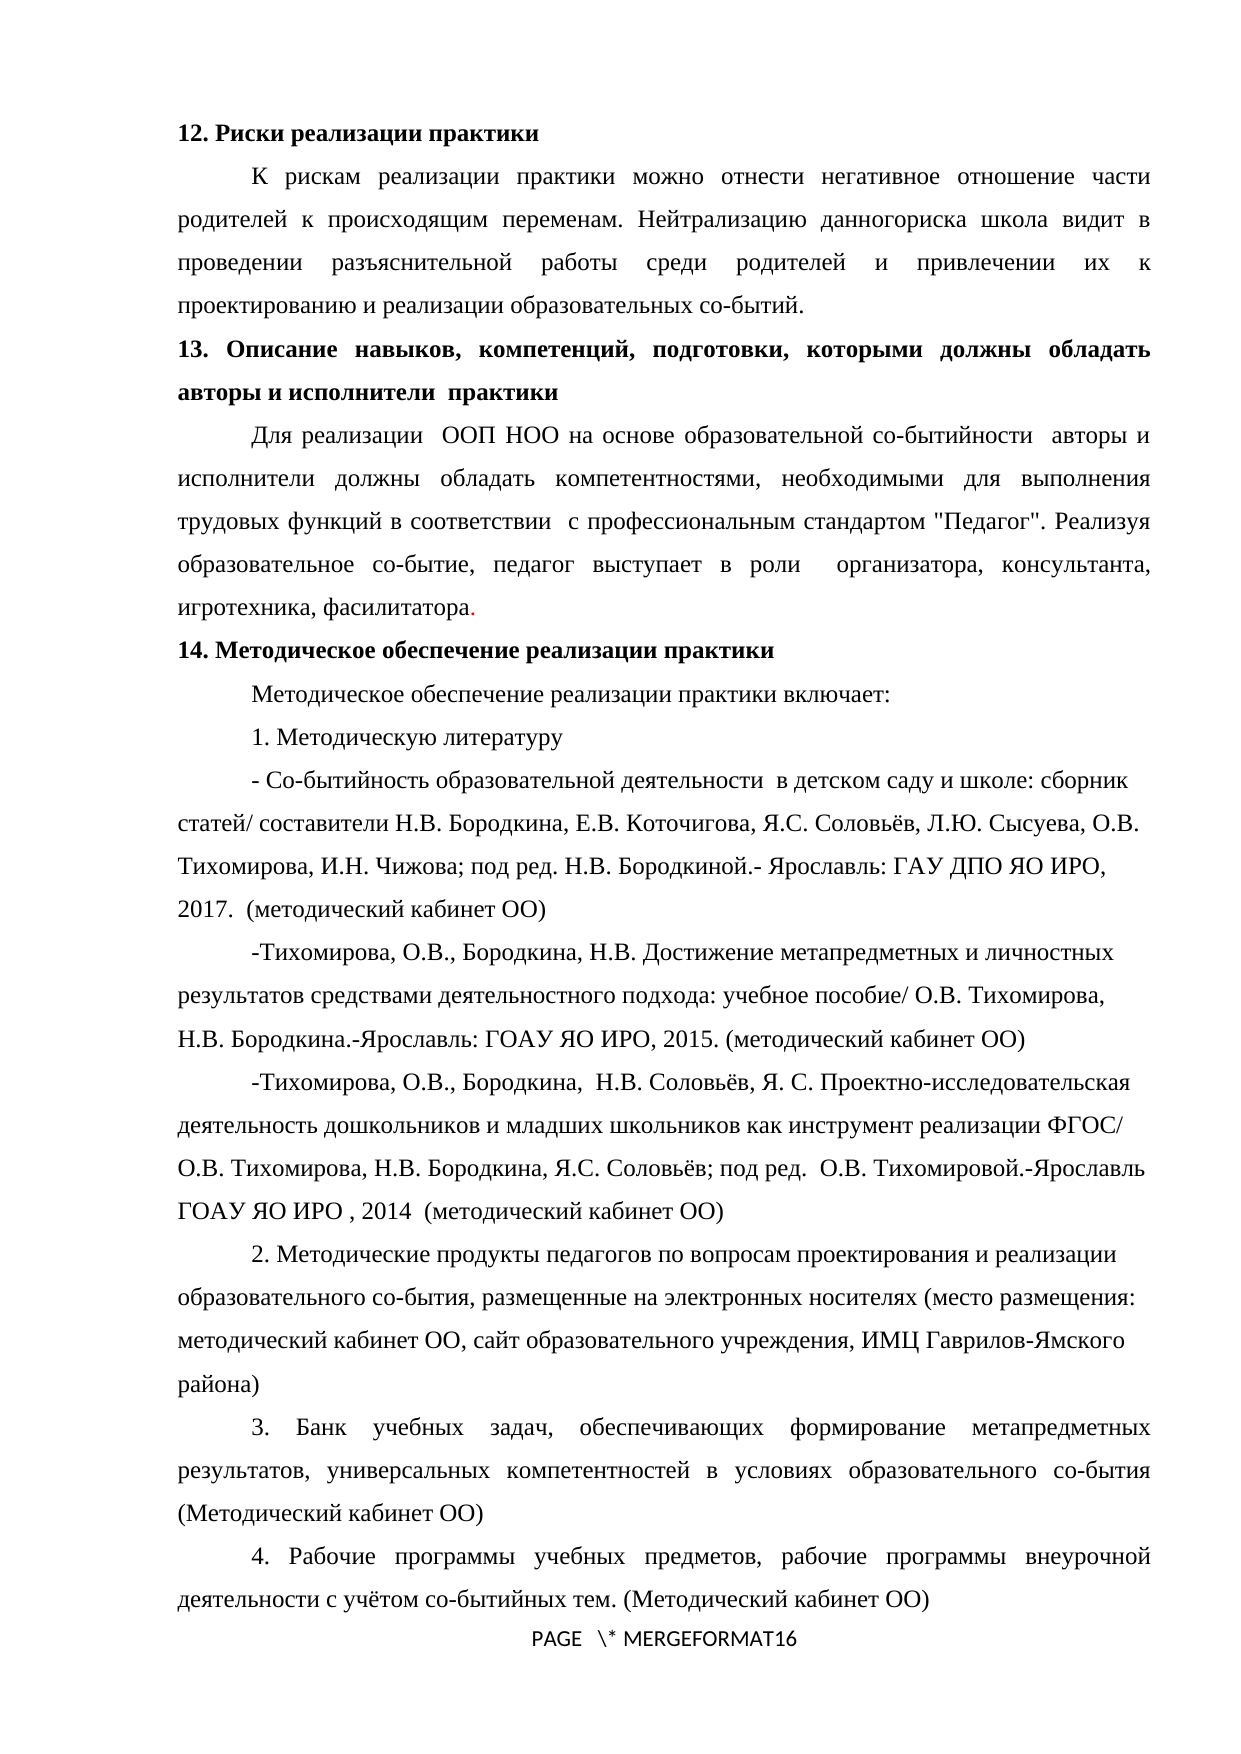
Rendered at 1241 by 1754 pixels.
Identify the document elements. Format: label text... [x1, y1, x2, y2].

text Методическое обеспечение реализации практики включает: [177, 679, 1152, 707]
text 4. Рабочие программы учебных предметов, рабочие программы внеурочной деятельности с учётом со-бытийных тем. (Методический кабинет ОО) [177, 1541, 1152, 1613]
text 13. Описание навыков, компетенций, подготовки, которыми должны обладать авторы и исполнители практики [177, 334, 1152, 406]
text 2. Методические продукты педагогов по вопросам проектирования и реализации образовательного со-бытия, размещенные на электронных носителях (место размещения: методический кабинет ОО, сайт образовательного учреждения, ИМЦ Гаврилов-Ямского района) [177, 1239, 1152, 1397]
text 1. Методическую литературу [177, 722, 1152, 751]
text 14. Методическое обеспечение реализации практики [177, 636, 1152, 664]
text Для реализации ООП НОО на основе образовательной со-бытийности авторы и исполнители должны обладать компетентностями, необходимыми для выполнения трудовых функций в соответствии с профессиональным стандартом "Педагог". Реализуя образовательное со-бытие, педагог выступает в роли организатора, консультанта, игротехника, фасилитатора. [177, 420, 1152, 621]
text -Тихомирова, О.В., Бородкина, Н.В. Достижение метапредметных и личностных результатов средствами деятельностного подхода: учебное пособие/ О.В. Тихомирова, Н.В. Бородкина.-Ярославль: ГОАУ ЯО ИРО, 2015. (методический кабинет ОО) [177, 937, 1152, 1052]
text 3. Банк учебных задач, обеспечивающих формирование метапредметных результатов, универсальных компетентностей в условиях образовательного со-бытия (Методический кабинет ОО) [177, 1412, 1152, 1527]
text К рискам реализации практики можно отнести негативное отношение части родителей к происходящим переменам. Нейтрализацию данногориска школа видит в проведении разъяснительной работы среди родителей и привлечении их к проектированию и реализации образовательных со-бытий. [177, 161, 1152, 319]
text 12. Риски реализации практики [177, 118, 1152, 147]
text - Со-бытийность образовательной деятельности в детском саду и школе: сборник статей/ составители Н.В. Бородкина, Е.В. Коточигова, Я.С. Соловьёв, Л.Ю. Сысуева, О.В. Тихомирова, И.Н. Чижова; под ред. Н.В. Бородкиной.- Ярославль: ГАУ ДПО ЯО ИРО, 2017. (методический кабинет ОО) [177, 765, 1152, 923]
text -Тихомирова, О.В., Бородкина, Н.В. Соловьёв, Я. С. Проектно-исследовательская деятельность дошкольников и младших школьников как инструмент реализации ФГОС/ О.В. Тихомирова, Н.В. Бородкина, Я.С. Соловьёв; под ред. О.В. Тихомировой.-Ярославль ГОАУ ЯО ИРО , 2014 (методический кабинет ОО) [177, 1067, 1152, 1225]
